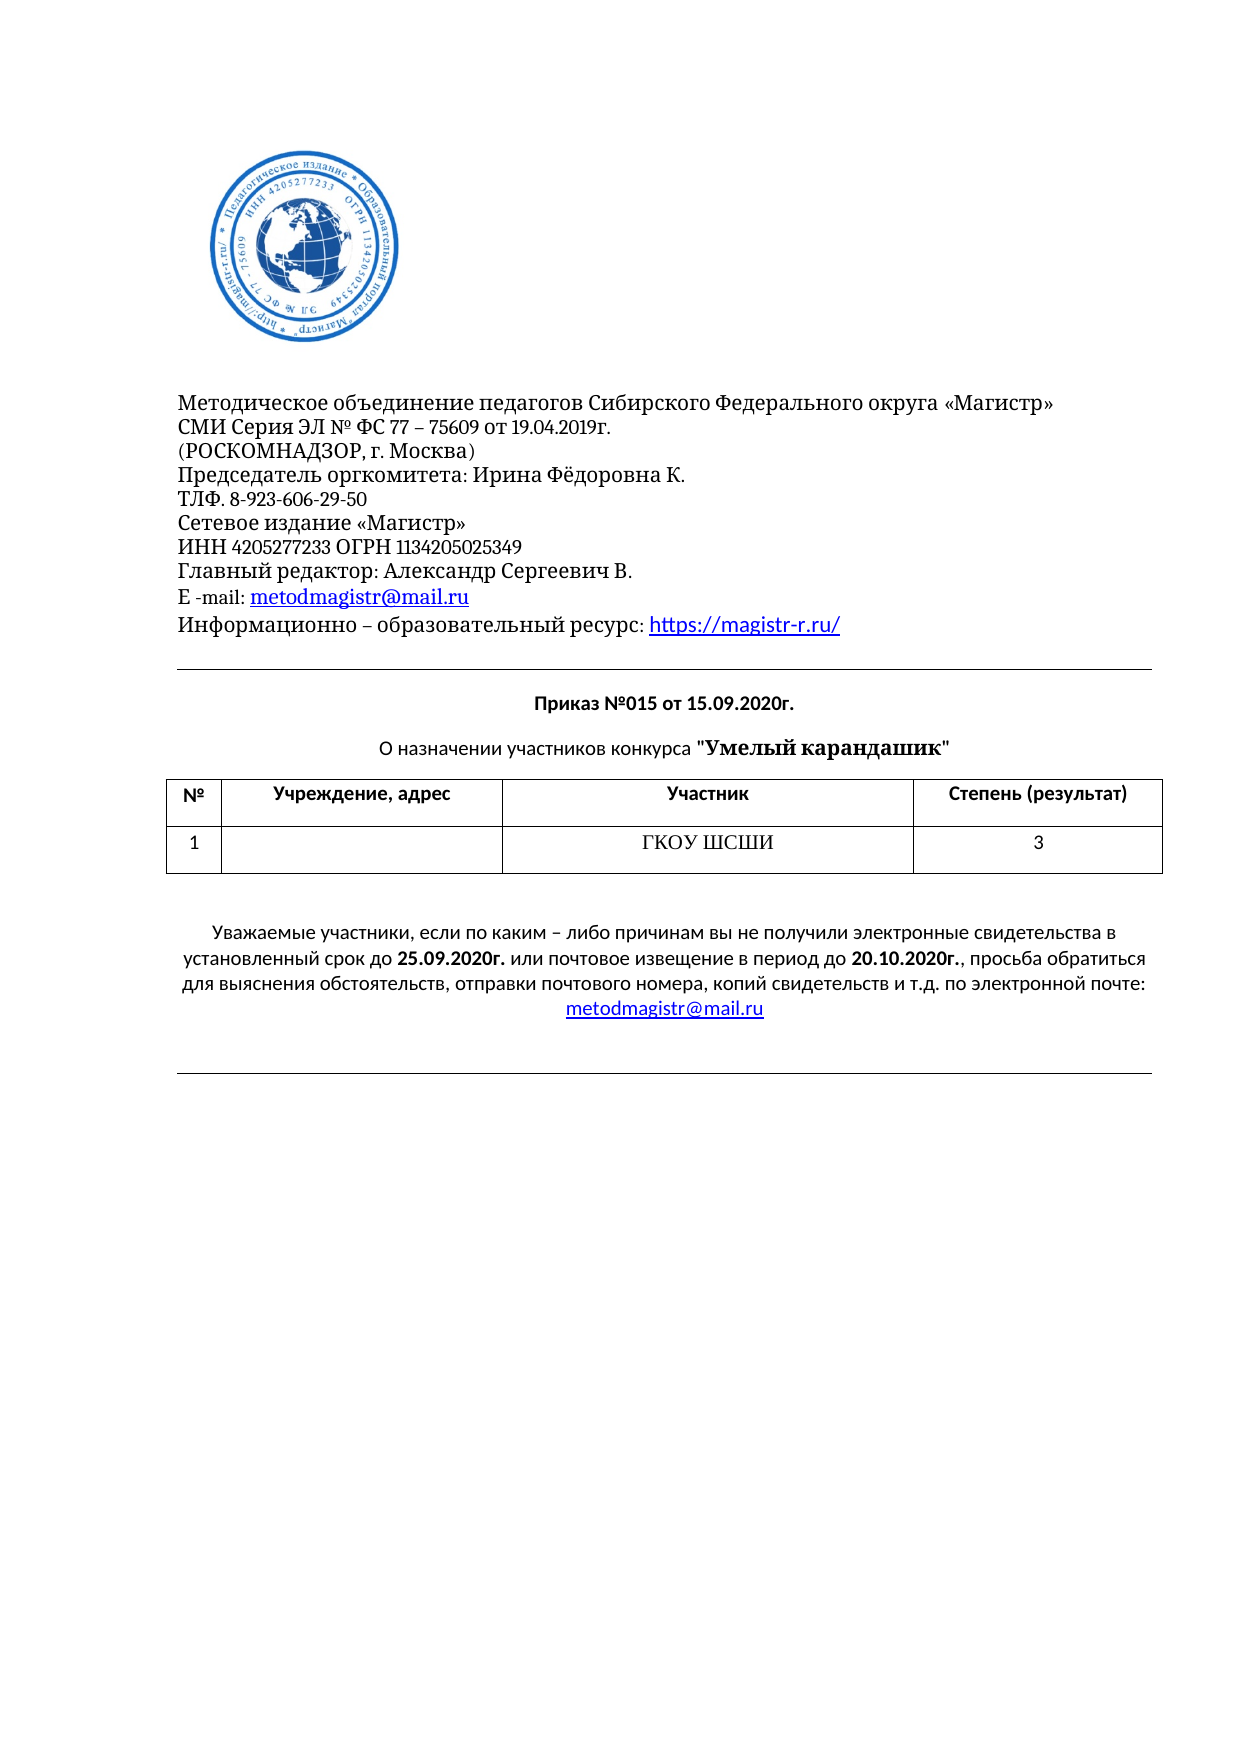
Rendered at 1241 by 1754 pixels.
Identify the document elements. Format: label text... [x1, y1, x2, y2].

text Главный редактор: Александр Сергеевич В. [177, 559, 1152, 583]
table_header Степень (результат) [914, 780, 1162, 826]
table_header Учреждение, адрес [222, 780, 502, 826]
text Информационно – образовательный ресурс: https://magistr-r.ru/ [177, 610, 1152, 638]
text СМИ Серия ЭЛ № ФС 77 – 75609 от 19.04.2019г. [177, 416, 1152, 440]
picture [177, 118, 422, 367]
table_cell 1 [167, 827, 221, 873]
text Е -mail: metodmagistr@mail.ru [177, 583, 1152, 610]
table_cell 3 [914, 827, 1162, 873]
text (РОСКОМНАДЗОР, г. Москва) [177, 440, 1152, 464]
text О назначении участников конкурса "Умелый карандашик" [177, 734, 1152, 761]
text Приказ №015 от 15.09.2020г. [177, 688, 1152, 715]
table_header Участник [503, 780, 913, 826]
text Сетевое издание «Магистр» [177, 512, 1152, 536]
table_header № [167, 780, 221, 826]
table_cell [222, 827, 502, 873]
text ИНН 4205277233 ОГРН 1134205025349 [232, 536, 1152, 559]
text Уважаемые участники, если по каким – либо причинам вы не получили электронные свидетельства в установленный срок до 25.09.2020г. или почтовое извещение в период до 20.10.2020г., просьба обратиться для выяснения обстоятельств, отправки почтового номера, копий свидетельств и т.д. по электронной почте: metodmagistr@mail.ru [177, 919, 1152, 1021]
table_cell ГКОУ ШСШИ [503, 827, 913, 873]
text Председатель оргкомитета: Ирина Фёдоровна К. [177, 464, 1152, 488]
text Методическое объединение педагогов Сибирского Федерального округа «Магистр» [177, 392, 1152, 416]
text ТЛФ. 8-923-606-29-50 [177, 488, 1152, 512]
